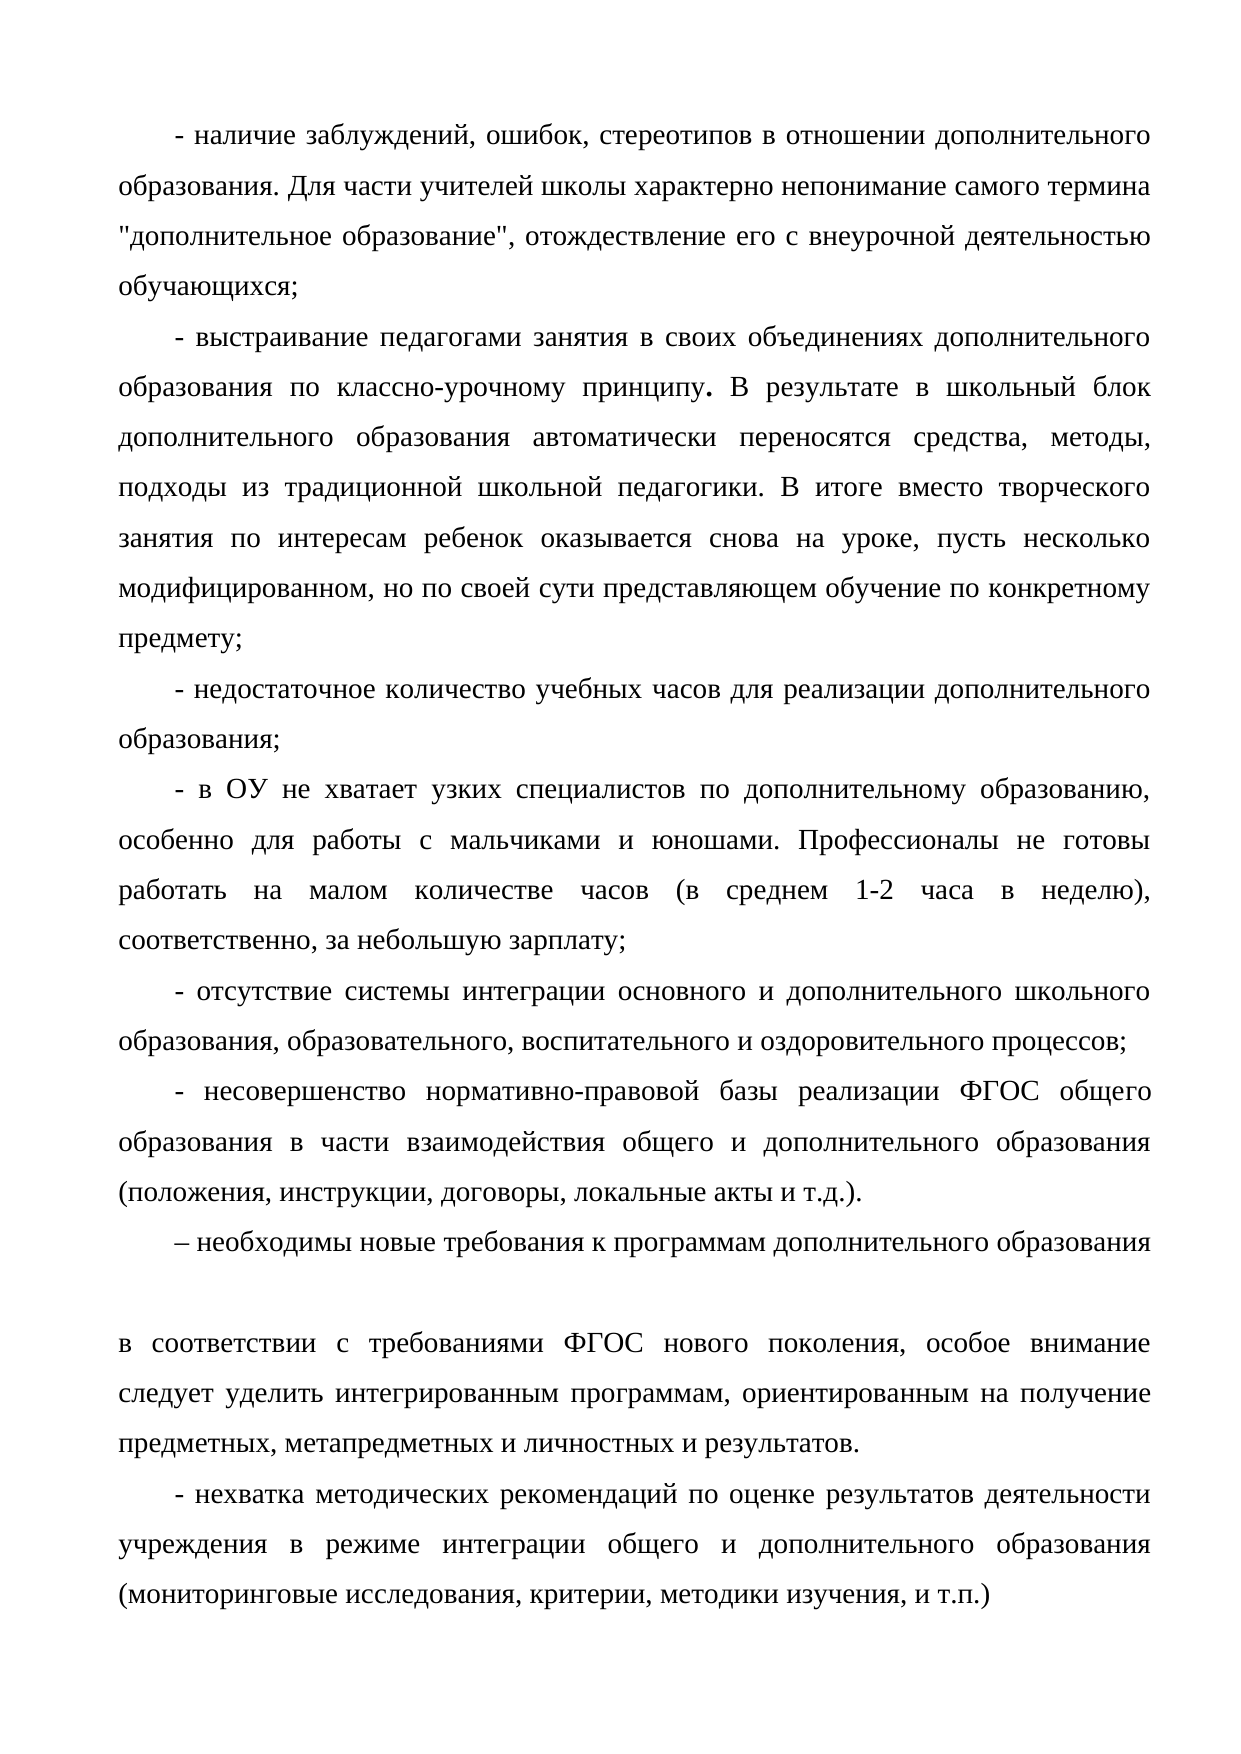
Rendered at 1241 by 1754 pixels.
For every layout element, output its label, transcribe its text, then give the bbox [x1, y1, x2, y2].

text - недостаточное количество учебных часов для реализации дополнительного образования; [118, 671, 1152, 755]
text – необходимы новые требования к программам дополнительного образования в соответствии с требованиями ФГОС нового поколения, особое внимание следует уделить интегрированным программам, ориентированным на получение предметных, метапредметных и личностных и результатов. [118, 1224, 1152, 1459]
text - нехватка методических рекомендаций по оценке результатов деятельности учреждения в режиме интеграции общего и дополнительного образования (мониторинговые исследования, критерии, методики изучения, и т.п.) [118, 1476, 1152, 1610]
text - отсутствие системы интеграции основного и дополнительного школьного образования, образовательного, воспитательного и оздоровительного процессов; [118, 973, 1152, 1057]
text - несовершенство нормативно-правовой базы реализации ФГОС общего образования в части взаимодействия общего и дополнительного образования (положения, инструкции, договоры, локальные акты и т.д.). [118, 1073, 1152, 1207]
text - в ОУ не хватает узких специалистов по дополнительному образованию, особенно для работы с мальчиками и юношами. Профессионалы не готовы работать на малом количестве часов (в среднем 1-2 часа в неделю), соответственно, за небольшую зарплату; [118, 771, 1152, 956]
text - наличие заблуждений, ошибок, стереотипов в отношении дополнительного образования. Для части учителей школы характерно непонимание самого термина "дополнительное образование", отождествление его с внеурочной деятельностью обучающихся; [118, 117, 1152, 302]
text - выстраивание педагогами занятия в своих объединениях дополнительного образования по классно-урочному принципу. В результате в школьный блок дополнительного образования автоматически переносятся средства, методы, подходы из традиционной школьной педагогики. В итоге вместо творческого занятия по интересам ребенок оказывается снова на уроке, пусть несколько модифицированном, но по своей сути представляющем обучение по конкретному предмету; [118, 319, 1152, 654]
